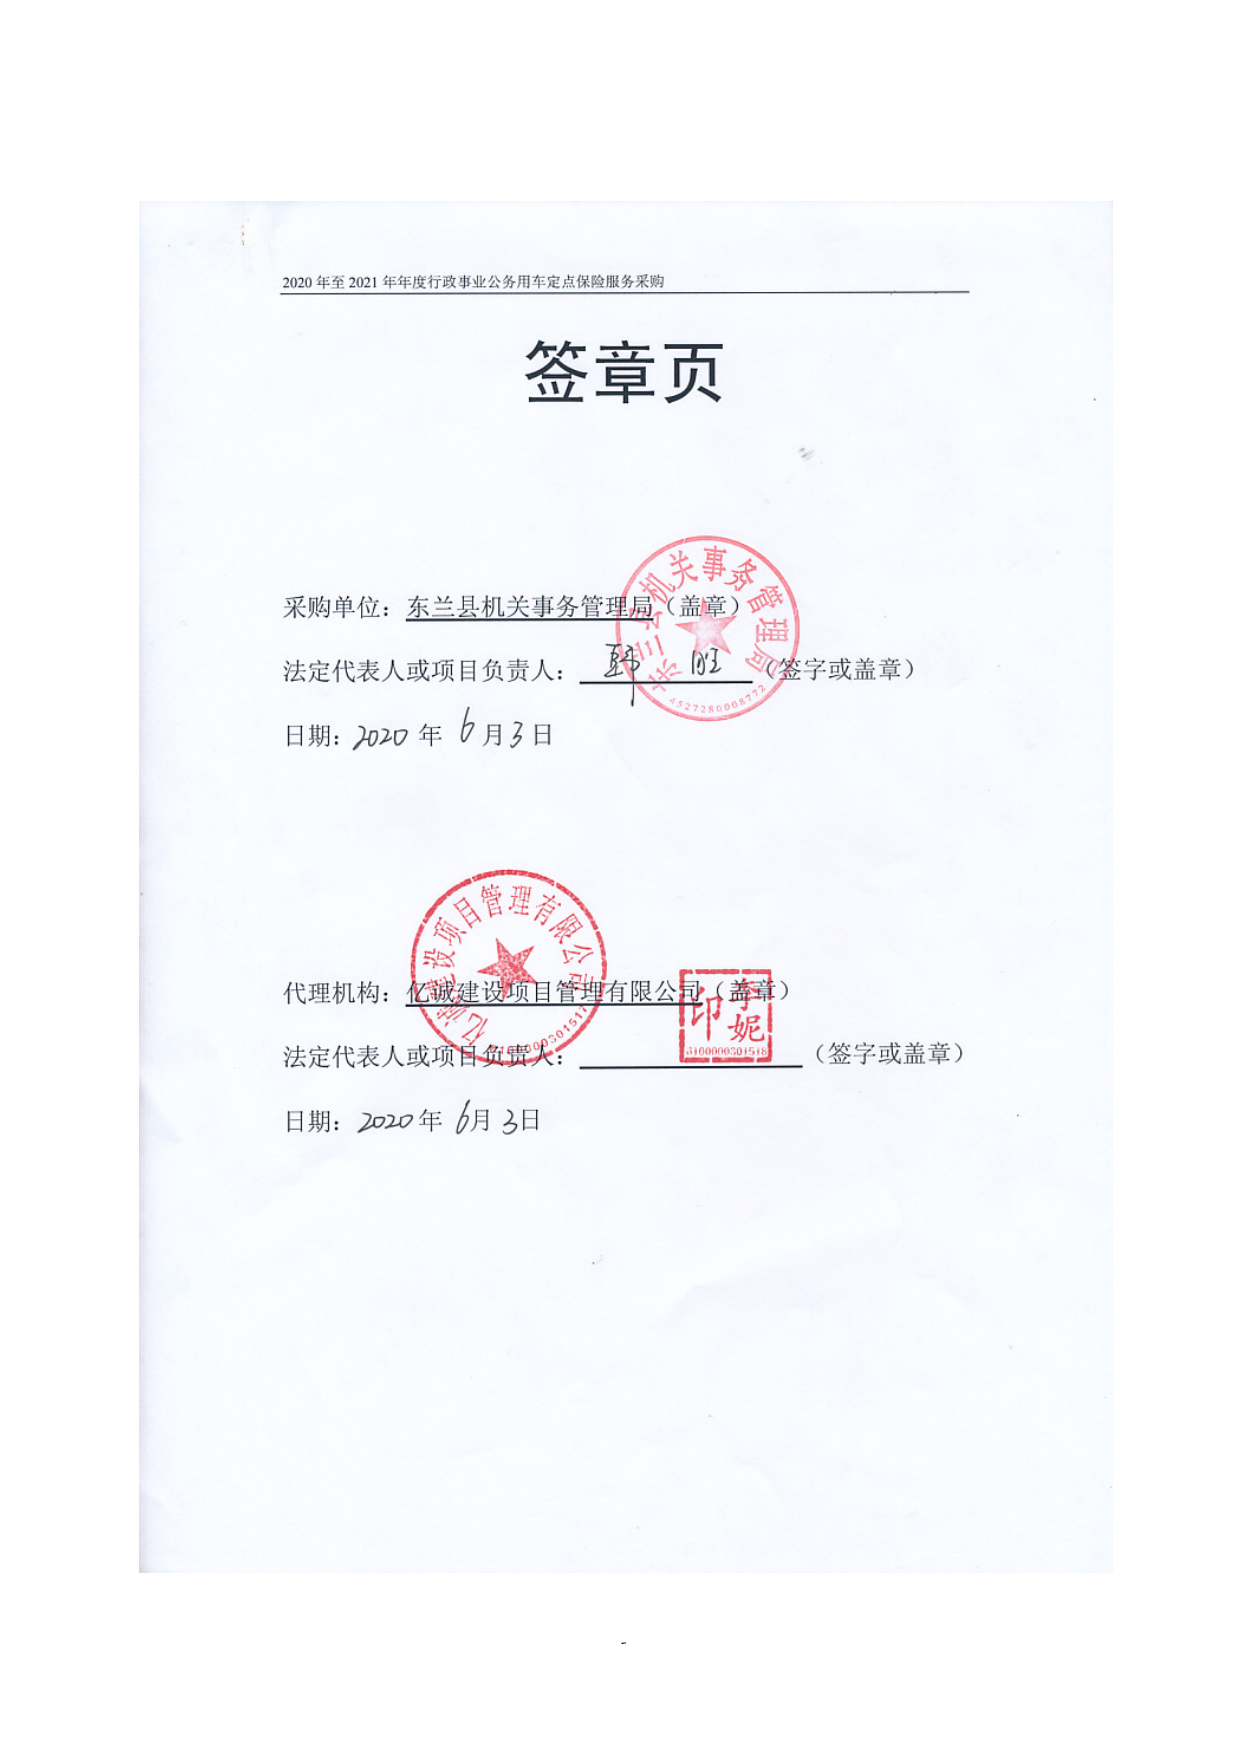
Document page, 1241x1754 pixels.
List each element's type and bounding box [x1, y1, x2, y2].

picture [139, 201, 1113, 1573]
